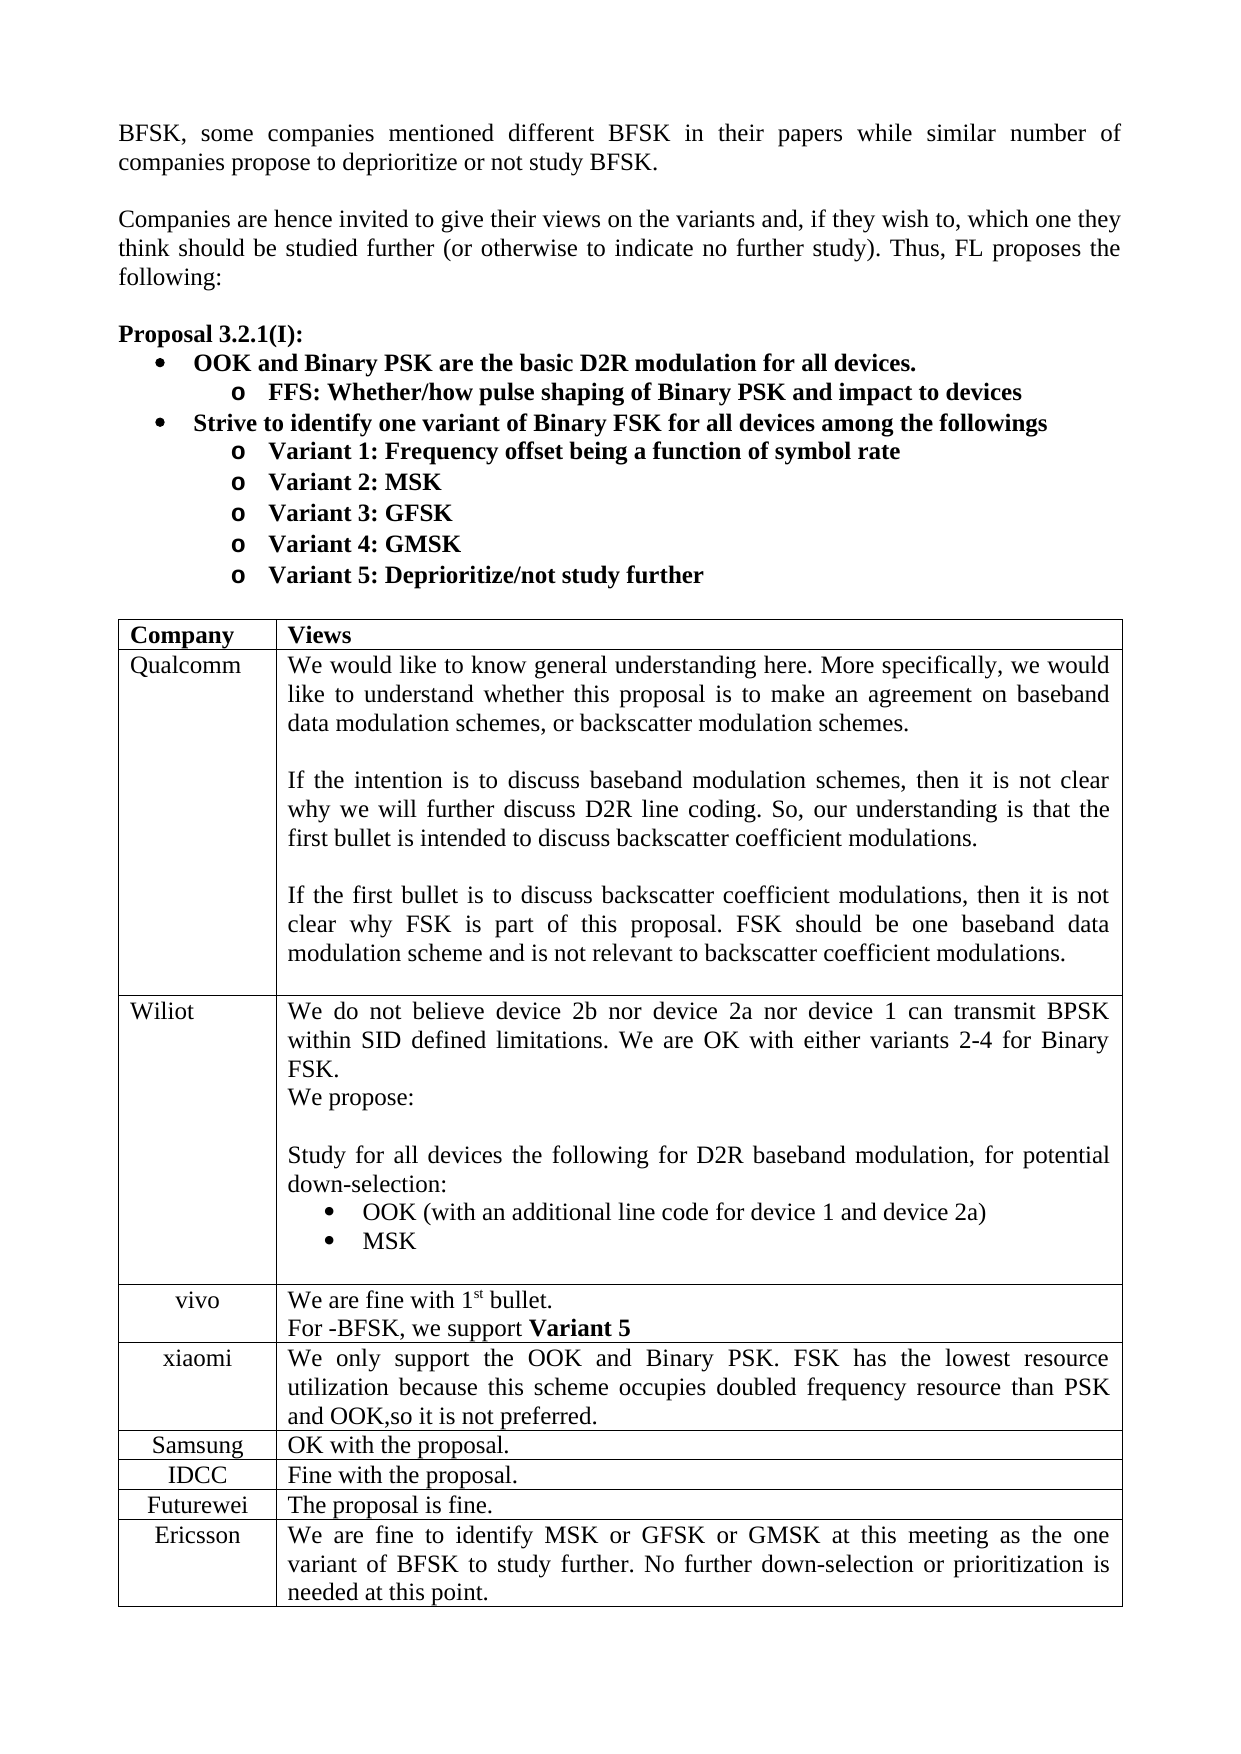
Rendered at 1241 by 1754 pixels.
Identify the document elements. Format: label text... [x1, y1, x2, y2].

table_cell We are fine with 1st bullet. For -BFSK, we support Variant 5 [277, 1285, 1122, 1342]
table_cell Fine with the proposal. [277, 1460, 1122, 1489]
table_header Views [277, 620, 1122, 649]
table_cell Qualcomm [119, 650, 276, 995]
list OOK and Binary PSK are the basic D2R modulation for all devices. [156, 348, 1122, 377]
list Variant 4: GMSK [231, 529, 1122, 560]
table_cell OK with the proposal. [277, 1431, 1122, 1459]
list Variant 2: MSK [231, 467, 1122, 498]
table_cell We are fine to identify MSK or GFSK or GMSK at this meeting as the one variant of BFSK to study further. No further down-selection or prioritization is needed at this point. [277, 1520, 1122, 1606]
table_cell IDCC [119, 1460, 276, 1489]
table_header Company [119, 620, 276, 649]
list Variant 3: GFSK [231, 498, 1122, 529]
table_cell Ericsson [119, 1520, 276, 1606]
text Companies are hence invited to give their views on the variants and, if they wish to, which one they think should be studied further (or otherwise to indicate no further study). Thus, FL proposes the following: [118, 204, 1122, 291]
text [118, 118, 1122, 176]
text Proposal 3.2.1(I): [118, 319, 1122, 348]
table_cell Wiliot [119, 996, 276, 1284]
table_cell We would like to know general understanding here. More specifically, we would like to understand whether this proposal is to make an agreement on baseband data modulation schemes, or backscatter modulation schemes. If the intention is to discuss baseband modulation schemes, then it is not clear why we will further discuss D2R line coding. So, our understanding is that the first bullet is intended to discuss backscatter coefficient modulations. If the first bullet is to discuss backscatter coefficient modulations, then it is not clear why FSK is part of this proposal. FSK should be one baseband data modulation scheme and is not relevant to backscatter coefficient modulations. [277, 650, 1122, 995]
list Variant 5: Deprioritize/not study further [231, 560, 1122, 591]
table_cell Samsung [119, 1431, 276, 1459]
table_cell Futurewei [119, 1490, 276, 1519]
table_cell We do not believe device 2b nor device 2a nor device 1 can transmit BPSK within SID defined limitations. We are OK with either variants 2-4 for Binary FSK. We propose: Study for all devices the following for D2R baseband modulation, for potential down-selection: OOK (with an additional line code for device 1 and device 2a) MSK [277, 996, 1122, 1284]
table_cell The proposal is fine. [277, 1490, 1122, 1519]
list Variant 1: Frequency offset being a function of symbol rate [231, 436, 1122, 467]
list FFS: Whether/how pulse shaping of Binary PSK and impact to devices [231, 377, 1122, 408]
table_cell We only support the OOK and Binary PSK. FSK has the lowest resource utilization because this scheme occupies doubled frequency resource than PSK and OOK,so it is not preferred. [277, 1343, 1122, 1429]
table_cell vivo [119, 1285, 276, 1342]
list Strive to identify one variant of Binary FSK for all devices among the followings [156, 408, 1122, 436]
table_cell xiaomi [119, 1343, 276, 1429]
